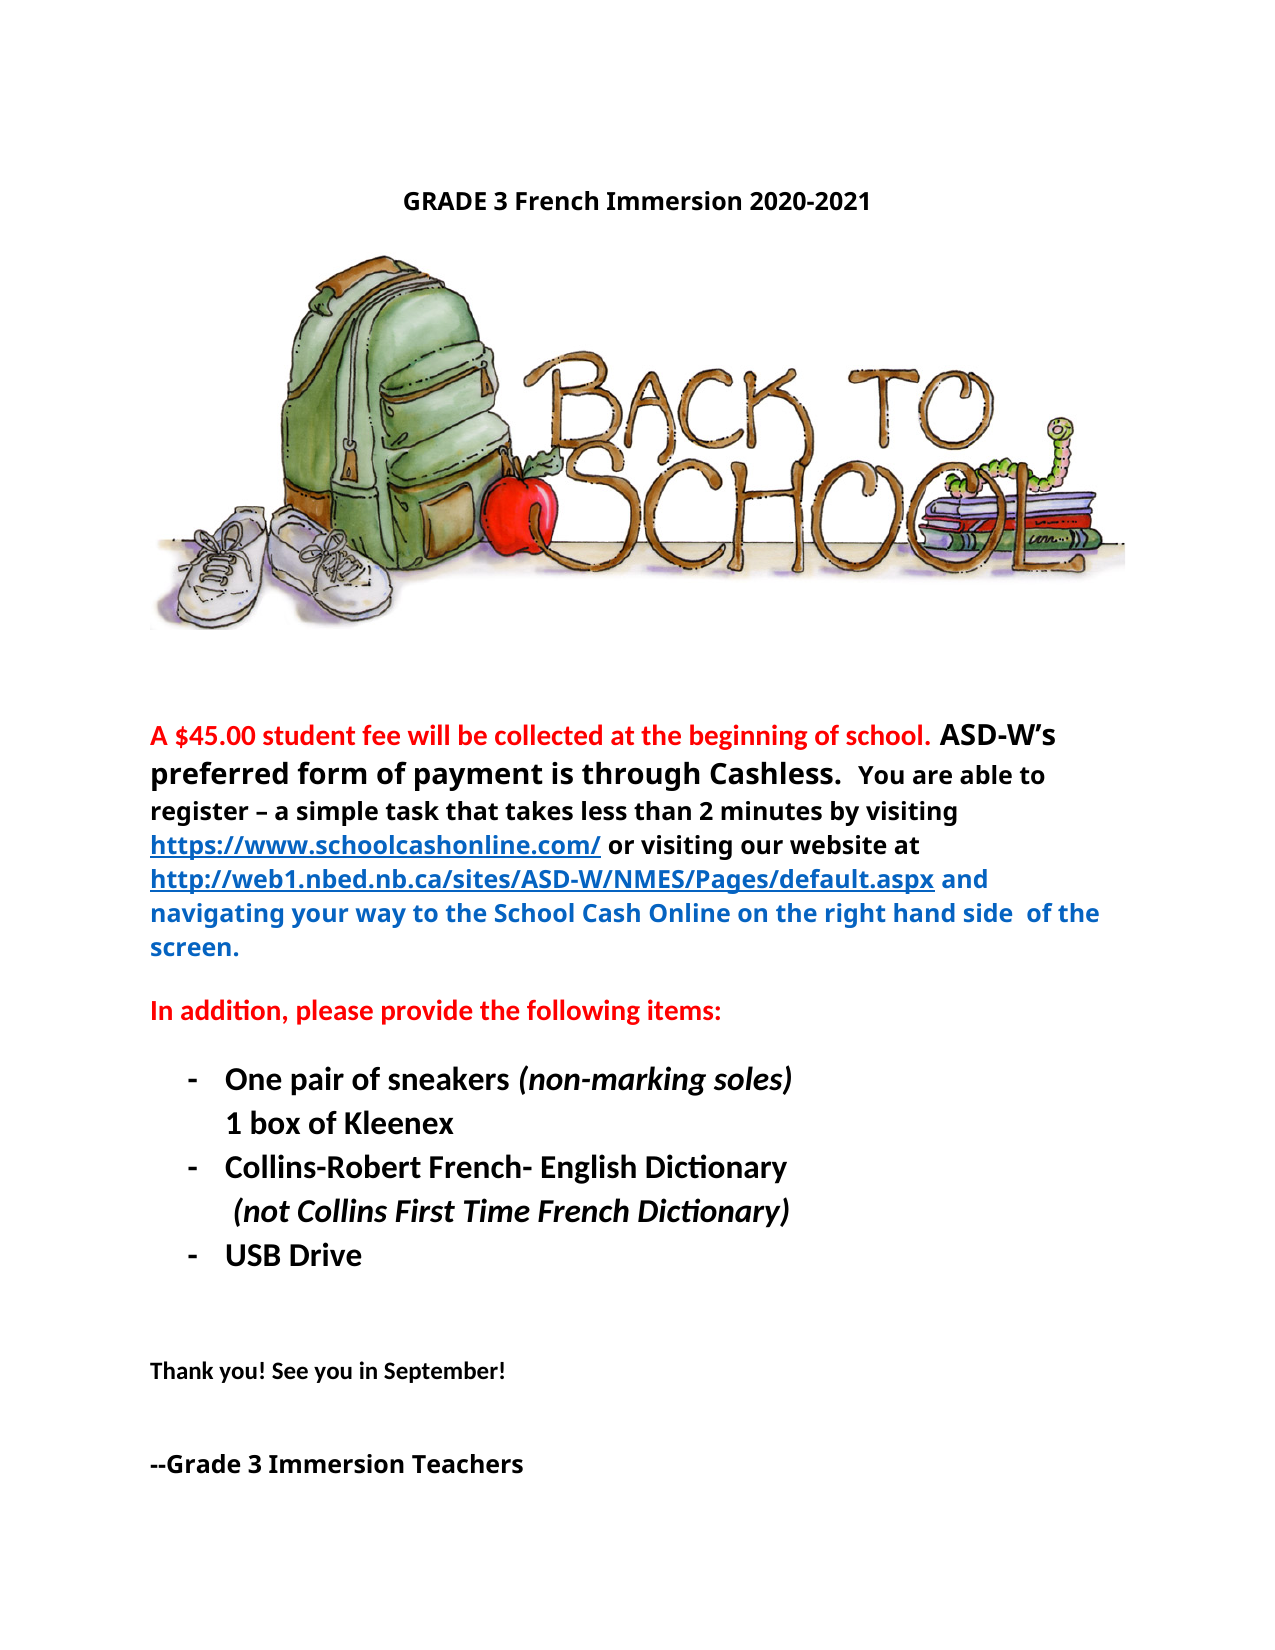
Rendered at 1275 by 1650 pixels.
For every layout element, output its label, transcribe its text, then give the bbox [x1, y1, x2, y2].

list USB Drive [187, 1234, 1125, 1274]
list Collins-Robert French- English Dictionary [187, 1146, 1125, 1186]
text Thank you! See you in September! [150, 1355, 1125, 1386]
text A $45.00 student fee will be collected at the beginning of school. ASD-W’s preferred form of payment is through Cashless. You are able to register – a simple task that takes less than 2 minutes by visiting https://www.schoolcashonline.com/ or visiting our website at http://web1.nbed.nb.ca/sites/ASD-W/NMES/Pages/default.aspx and navigating your way to the School Cash Online on the right hand side of the screen. [150, 714, 1125, 964]
list One pair of sneakers (non-marking soles) [187, 1058, 1125, 1098]
list 1 box of Kleenex [225, 1102, 1125, 1142]
list (not Collins First Time French Dictionary) [225, 1190, 1125, 1230]
text --Grade 3 Immersion Teachers [150, 1447, 1125, 1481]
text In addition, please provide the following items: [150, 992, 1125, 1027]
picture [150, 252, 1125, 630]
text GRADE 3 French Immersion 2020-2021 [150, 184, 1125, 218]
